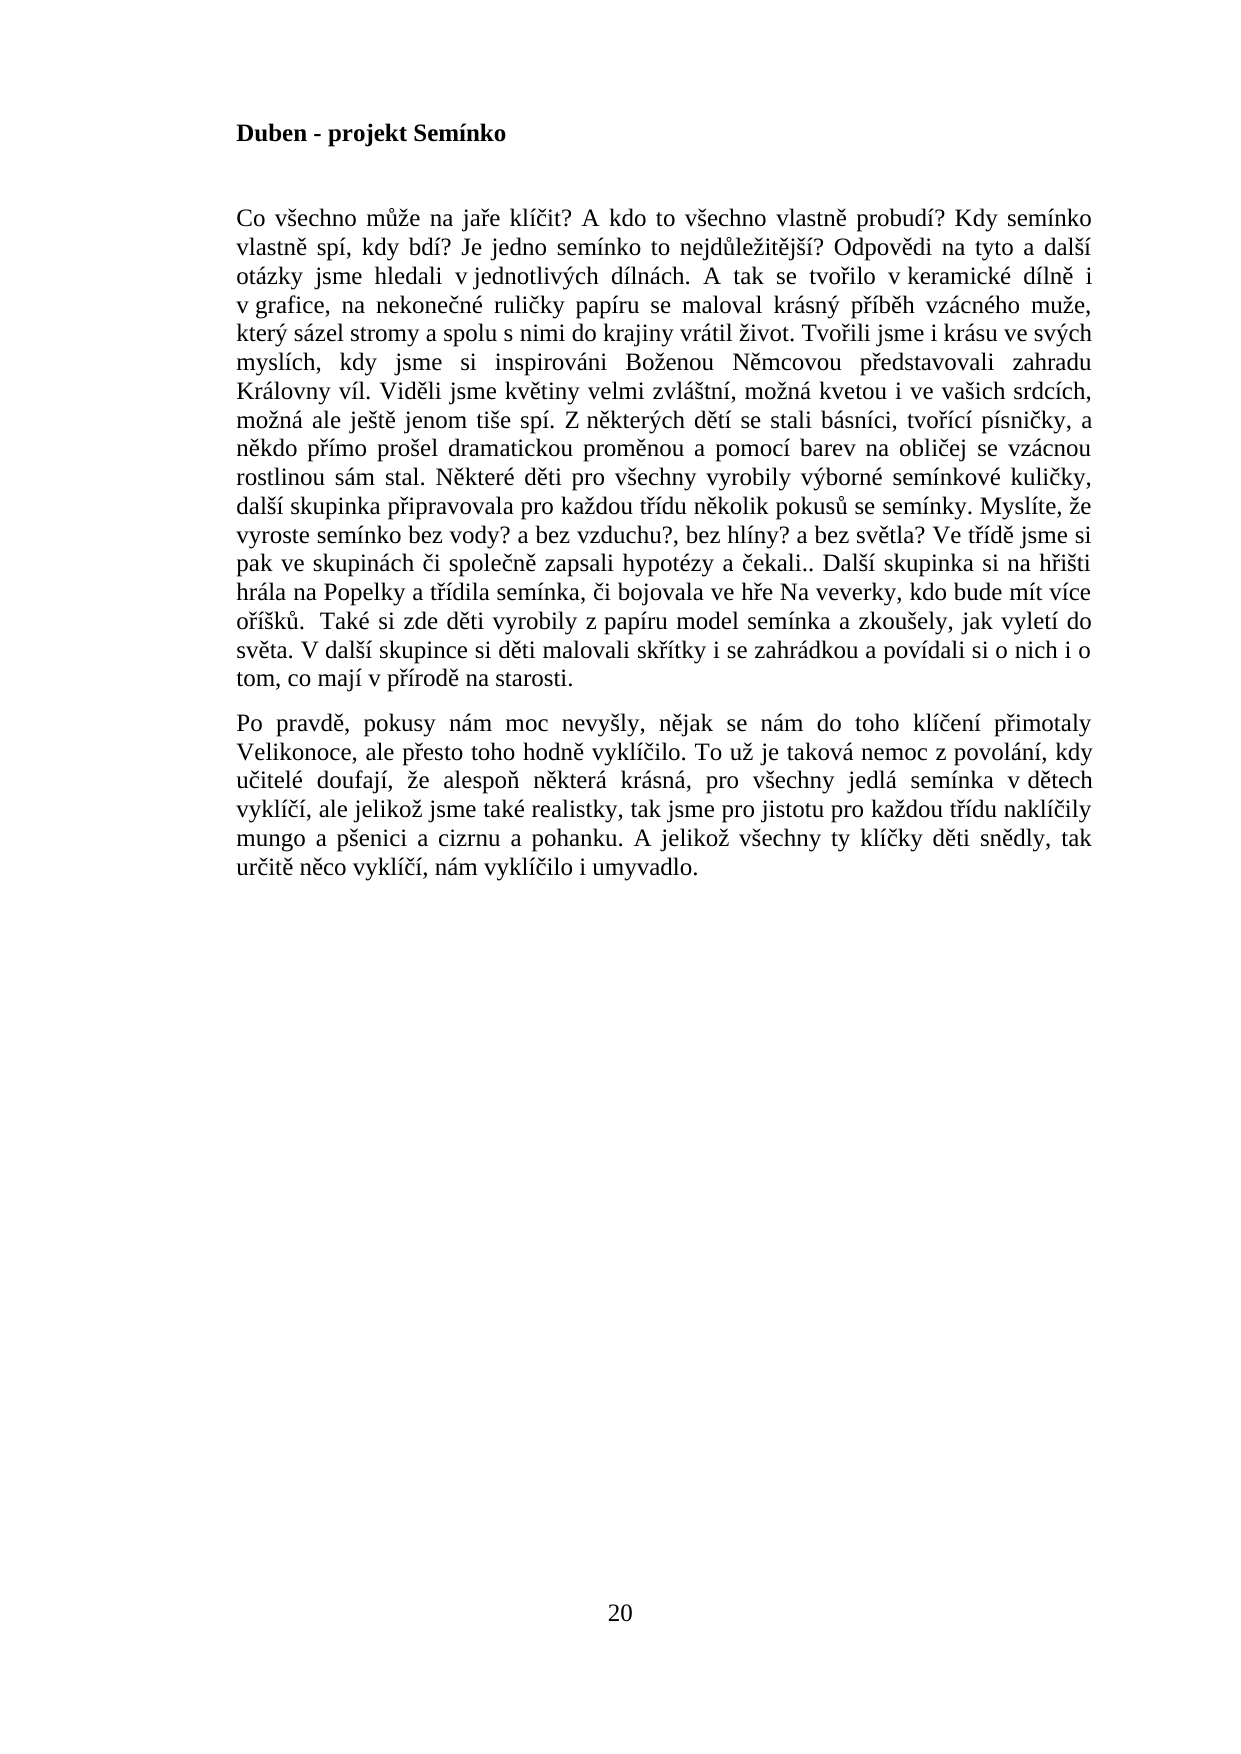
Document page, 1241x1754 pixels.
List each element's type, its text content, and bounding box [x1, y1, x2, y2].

text Co všechno může na jaře klíčit? A kdo to všechno vlastně probudí? Kdy semínko vlastně spí, kdy bdí? Je jedno semínko to nejdůležitější? Odpovědi na tyto a další otázky jsme hledali v jednotlivých dílnách. A tak se tvořilo v keramické dílně i v grafice, na nekonečné ruličky papíru se maloval krásný příběh vzácného muže, který sázel stromy a spolu s nimi do krajiny vrátil život. Tvořili jsme i krásu ve svých myslích, kdy jsme si inspirováni Boženou Němcovou představovali zahradu Královny víl. Viděli jsme květiny velmi zvláštní, možná kvetou i ve vašich srdcích, možná ale ještě jenom tiše spí. Z některých dětí se stali básníci, tvořící písničky, a někdo přímo prošel dramatickou proměnou a pomocí barev na obličej se vzácnou rostlinou sám stal. Některé děti pro všechny vyrobily výborné semínkové kuličky, další skupinka připravovala pro každou třídu několik pokusů se semínky. Myslíte, že vyroste semínko bez vody? a bez vzduchu?, bez hlíny? a bez světla? Ve třídě jsme si pak ve skupinách či společně zapsali hypotézy a čekali.. Další skupinka si na hřišti hrála na Popelky a třídila semínka, či bojovala ve hře Na veverky, kdo bude mít více oříšků. Také si zde děti vyrobily z papíru model semínka a zkoušely, jak vyletí do světa. V další skupince si děti malovali skřítky i se zahrádkou a povídali si o nich i o tom, co mají v přírodě na starosti. [236, 203, 1093, 692]
text Po pravdě, pokusy nám moc nevyšly, nějak se nám do toho klíčení přimotaly Velikonoce, ale přesto toho hodně vyklíčilo. To už je taková nemoc z povolání, kdy učitelé doufají, že alespoň některá krásná, pro všechny jedlá semínka v dětech vyklíčí, ale jelikož jsme také realistky, tak jsme pro jistotu pro každou třídu naklíčily mungo a pšenici a cizrnu a pohanku. A jelikož všechny ty klíčky děti snědly, tak určitě něco vyklíčí, nám vyklíčilo i umyvadlo. [236, 708, 1093, 880]
text Duben - projekt Semínko [236, 118, 1093, 147]
